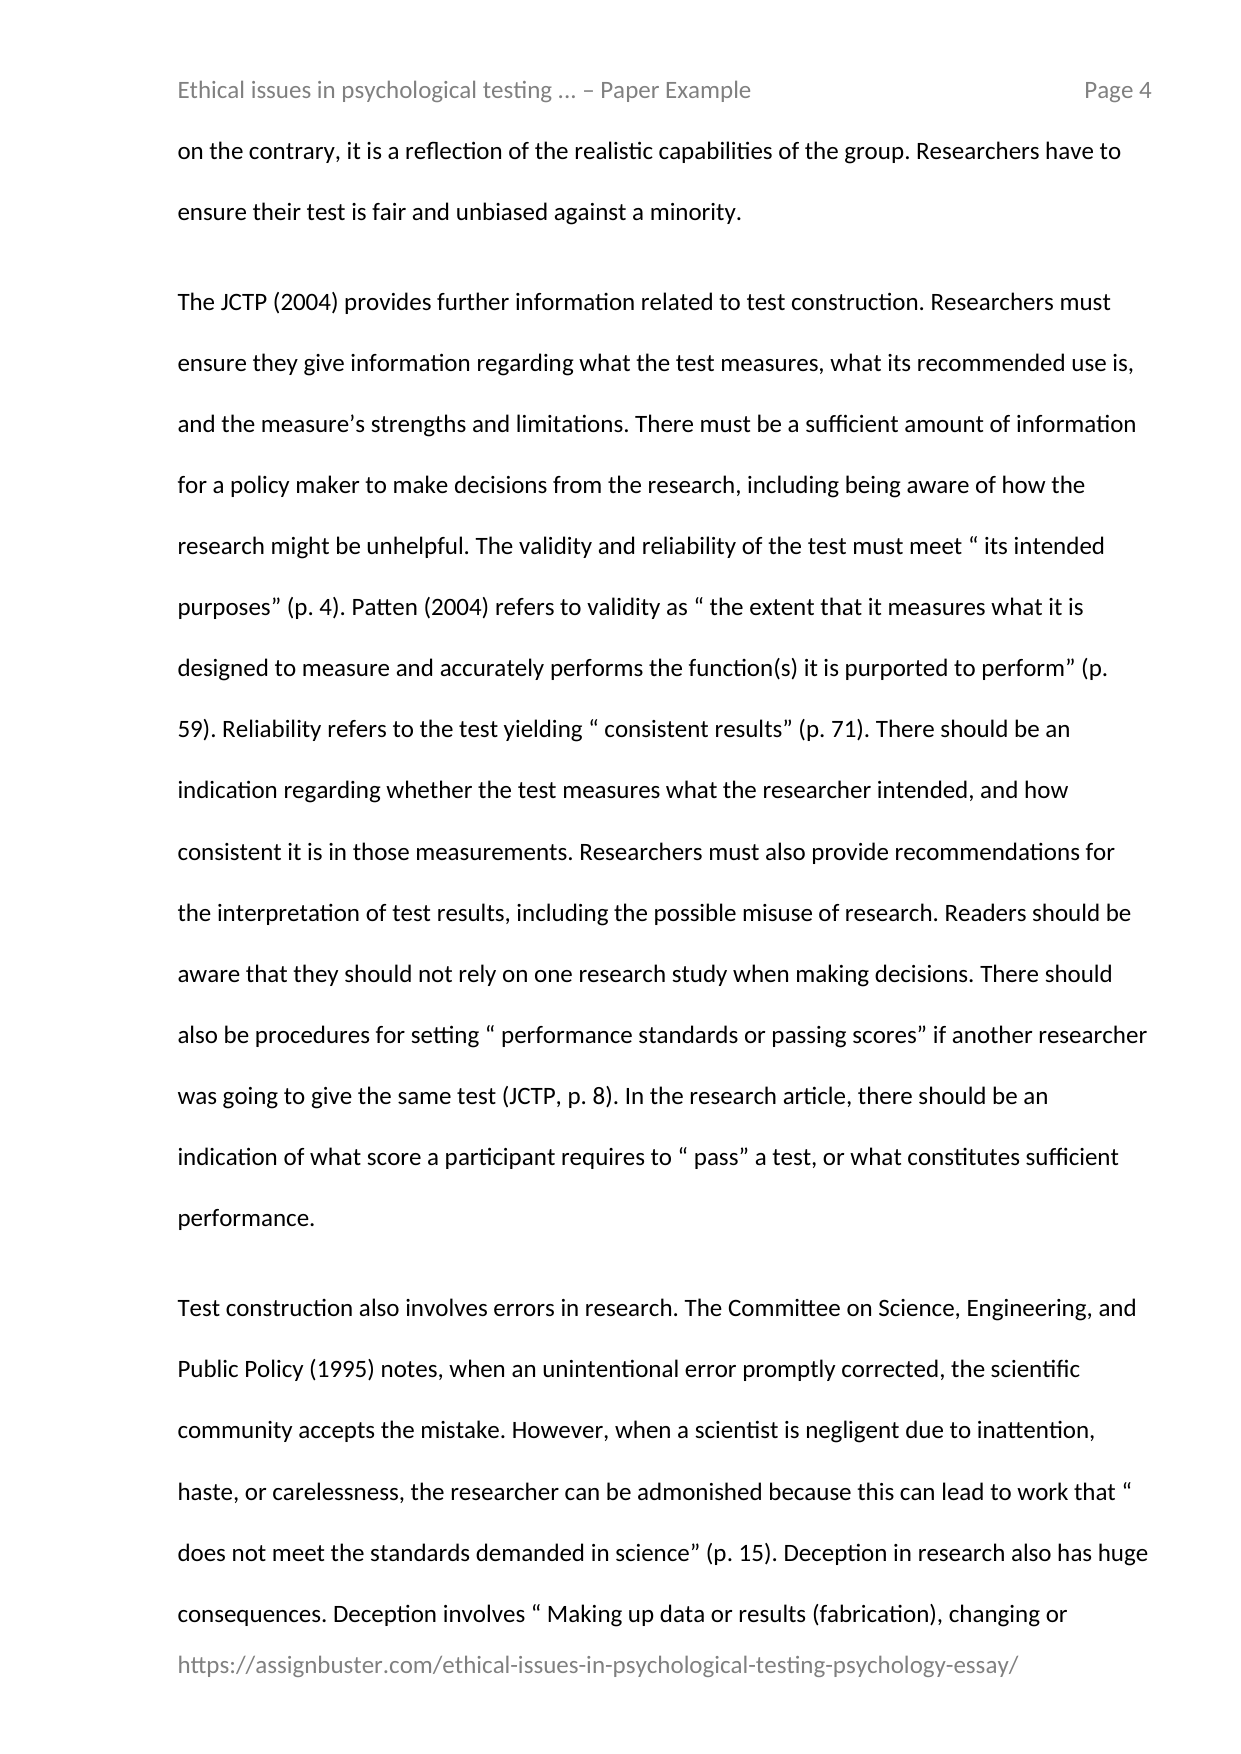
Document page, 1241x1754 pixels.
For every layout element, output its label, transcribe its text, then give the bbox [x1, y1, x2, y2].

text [177, 135, 1152, 226]
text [177, 1292, 1152, 1628]
text The JCTP (2004) provides further information related to test construction. Researchers must ensure they give information regarding what the test measures, what its recommended use is, and the measure’s strengths and limitations. There must be a sufficient amount of information for a policy maker to make decisions from the research, including being aware of how the research might be unhelpful. The validity and reliability of the test must meet “ its intended purposes” (p. 4). Patten (2004) refers to validity as “ the extent that it measures what it is designed to measure and accurately performs the function(s) it is purported to perform” (p. 59). Reliability refers to the test yielding “ consistent results” (p. 71). There should be an indication regarding whether the test measures what the researcher intended, and how consistent it is in those measurements. Researchers must also provide recommendations for the interpretation of test results, including the possible misuse of research. Readers should be aware that they should not rely on one research study when making decisions. There should also be procedures for setting “ performance standards or passing scores” if another researcher was going to give the same test (JCTP, p. 8). In the research article, there should be an indication of what score a participant requires to “ pass” a test, or what constitutes sufficient performance. [177, 286, 1152, 1232]
